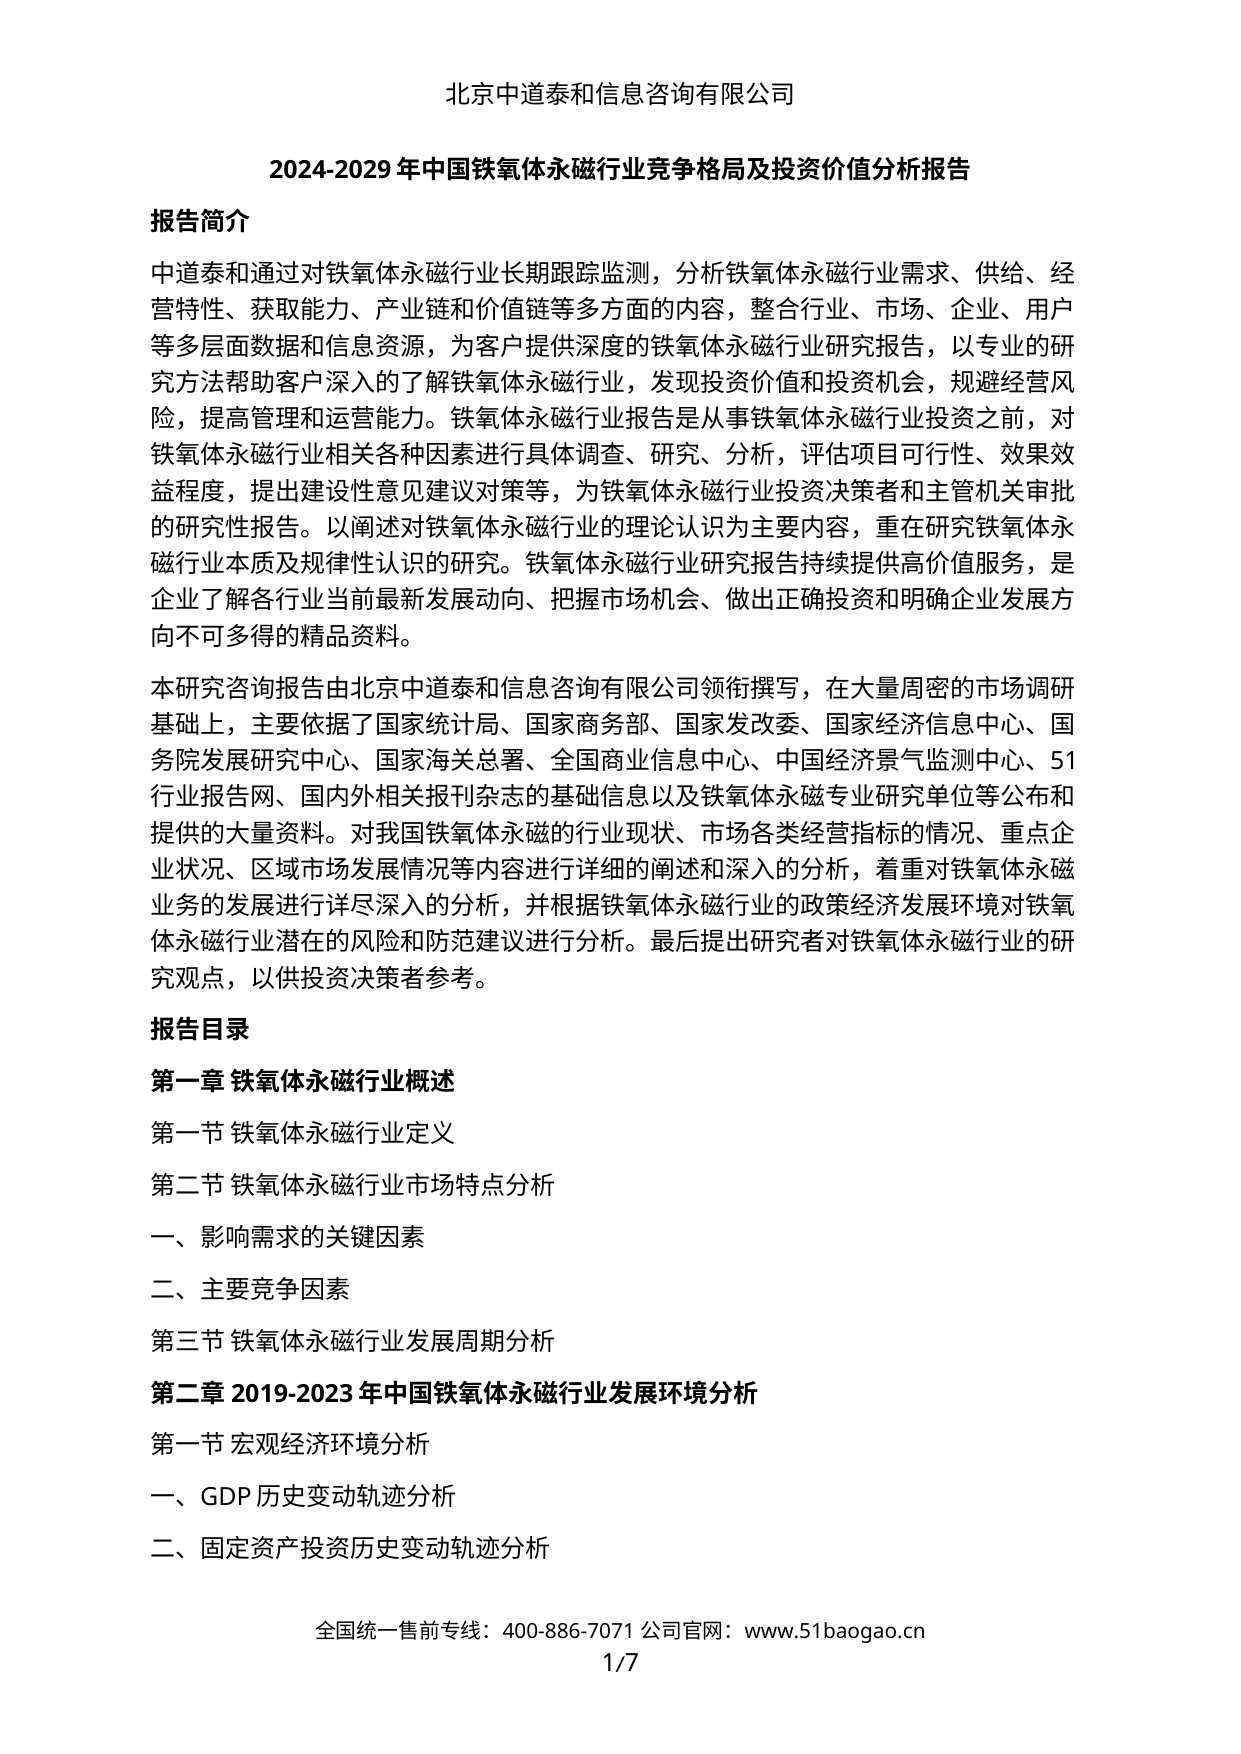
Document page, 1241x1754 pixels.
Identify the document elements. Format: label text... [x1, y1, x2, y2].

text 二、主要竞争因素 [150, 1269, 1090, 1306]
text 二、固定资产投资历史变动轨迹分析 [150, 1529, 1090, 1565]
text 第一节 铁氧体永磁行业定义 [150, 1114, 1090, 1150]
text 报告目录 [150, 1010, 1090, 1046]
text 第二章 2019-2023年中国铁氧体永磁行业发展环境分析 [150, 1373, 1090, 1409]
text 中道泰和通过对铁氧体永磁行业长期跟踪监测，分析铁氧体永磁行业需求、供给、经营特性、获取能力、产业链和价值链等多方面的内容，整合行业、市场、企业、用户等多层面数据和信息资源，为客户提供深度的铁氧体永磁行业研究报告，以专业的研究方法帮助客户深入的了解铁氧体永磁行业，发现投资价值和投资机会，规避经营风险，提高管理和运营能力。铁氧体永磁行业报告是从事铁氧体永磁行业投资之前，对铁氧体永磁行业相关各种因素进行具体调查、研究、分析，评估项目可行性、效果效益程度，提出建设性意见建议对策等，为铁氧体永磁行业投资决策者和主管机关审批的研究性报告。以阐述对铁氧体永磁行业的理论认识为主要内容，重在研究铁氧体永磁行业本质及规律性认识的研究。铁氧体永磁行业研究报告持续提供高价值服务，是企业了解各行业当前最新发展动向、把握市场机会、做出正确投资和明确企业发展方向不可多得的精品资料。 [150, 254, 1090, 652]
text 一、影响需求的关键因素 [150, 1217, 1090, 1254]
text 第一章 铁氧体永磁行业概述 [150, 1062, 1090, 1098]
text 第一节 宏观经济环境分析 [150, 1425, 1090, 1461]
text 2024-2029年中国铁氧体永磁行业竞争格局及投资价值分析报告 [150, 150, 1090, 186]
text 第二节 铁氧体永磁行业市场特点分析 [150, 1166, 1090, 1202]
text 本研究咨询报告由北京中道泰和信息咨询有限公司领衔撰写，在大量周密的市场调研基础上，主要依据了国家统计局、国家商务部、国家发改委、国家经济信息中心、国务院发展研究中心、国家海关总署、全国商业信息中心、中国经济景气监测中心、51行业报告网、国内外相关报刊杂志的基础信息以及铁氧体永磁专业研究单位等公布和提供的大量资料。对我国铁氧体永磁的行业现状、市场各类经营指标的情况、重点企业状况、区域市场发展情况等内容进行详细的阐述和深入的分析，着重对铁氧体永磁业务的发展进行详尽深入的分析，并根据铁氧体永磁行业的政策经济发展环境对铁氧体永磁行业潜在的风险和防范建议进行分析。最后提出研究者对铁氧体永磁行业的研究观点，以供投资决策者参考。 [150, 668, 1090, 994]
text 一、GDP历史变动轨迹分析 [150, 1477, 1090, 1513]
text 报告简介 [150, 202, 1090, 238]
text 第三节 铁氧体永磁行业发展周期分析 [150, 1321, 1090, 1357]
